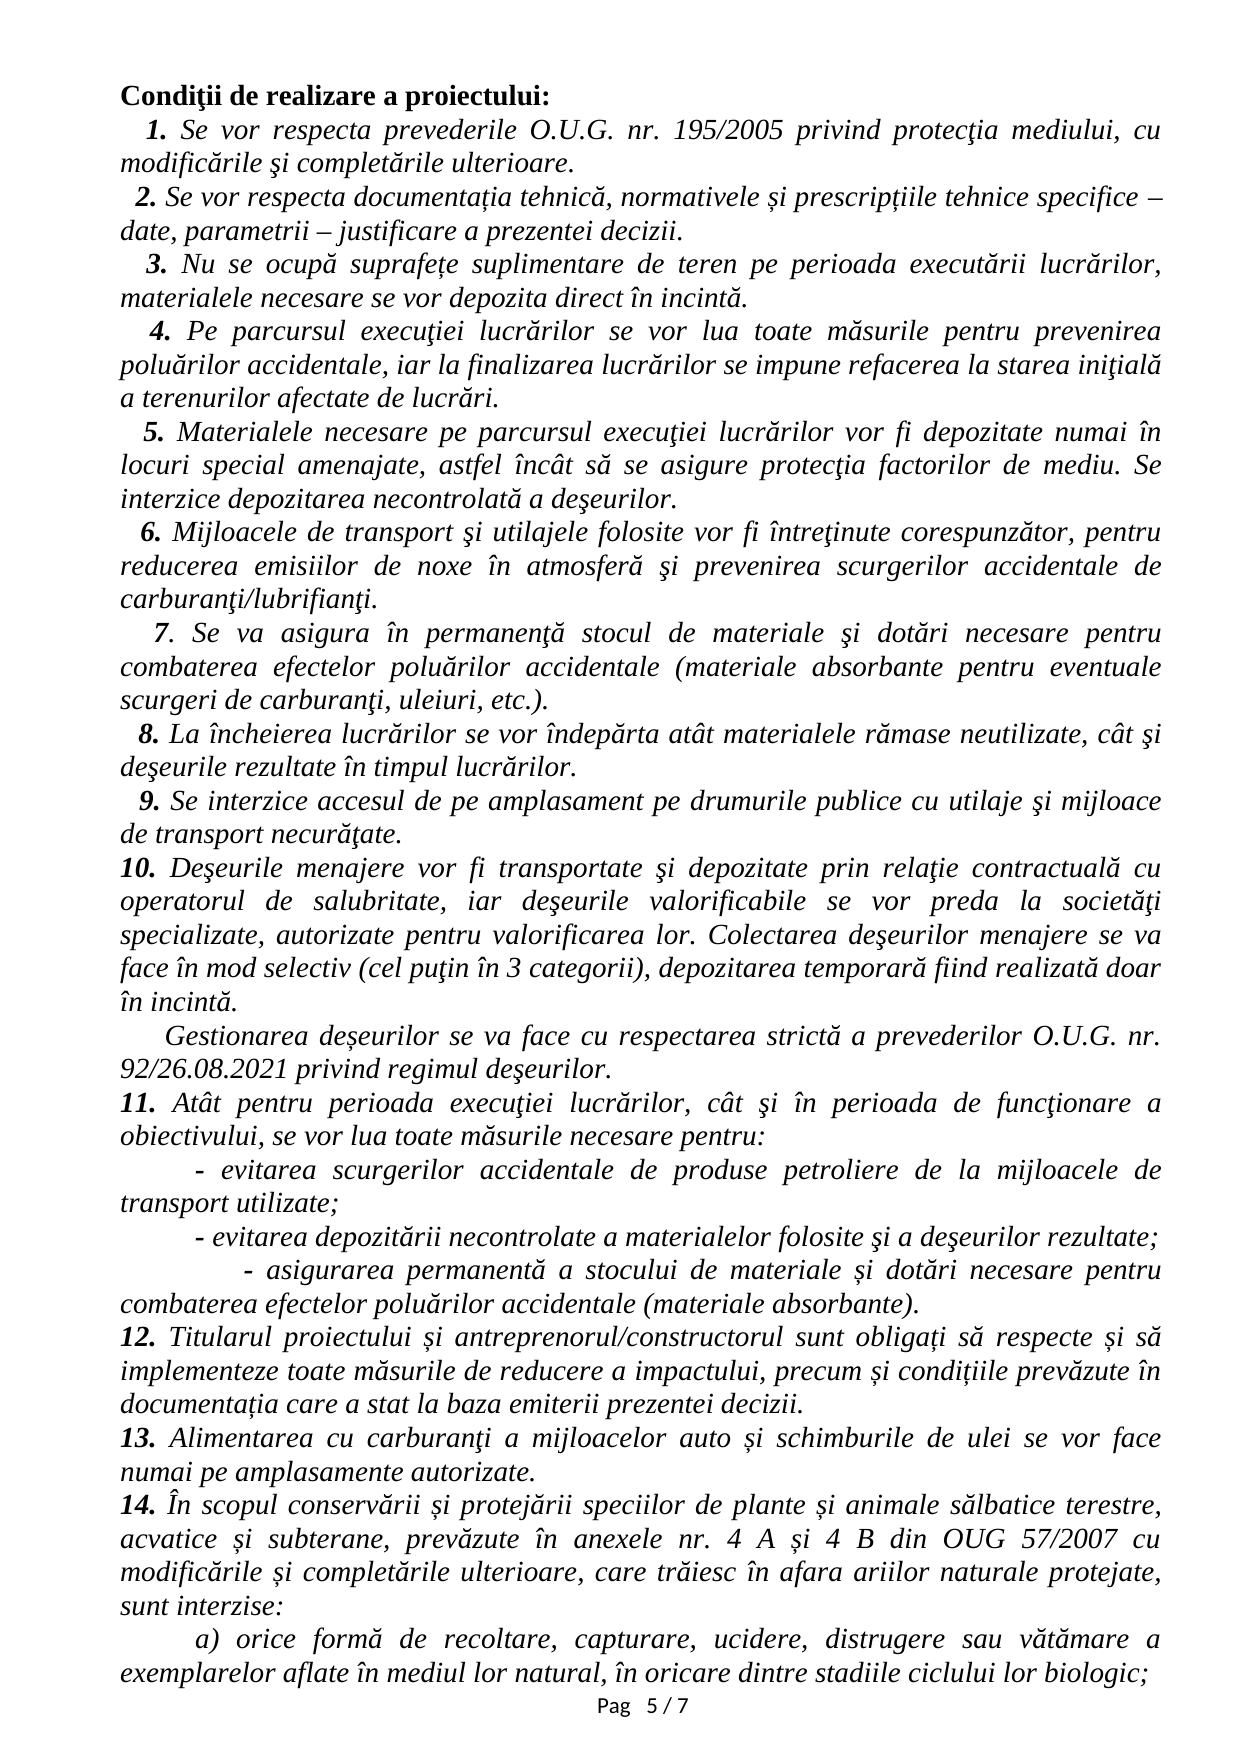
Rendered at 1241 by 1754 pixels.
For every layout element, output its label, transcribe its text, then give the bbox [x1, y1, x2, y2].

text 10. Deşeurile menajere vor fi transportate şi depozitate prin relaţie contractuală cu operatorul de salubritate, iar deşeurile valorificabile se vor preda la societăţi specializate, autorizate pentru valorificarea lor. Colectarea deşeurilor menajere se va face în mod selectiv (cel puţin în 3 categorii), depozitarea temporară fiind realizată doar în incintă. [120, 850, 1165, 1018]
text 11. Atât pentru perioada execuţiei lucrărilor, cât şi în perioada de funcţionare a obiectivului, se vor lua toate măsurile necesare pentru: [120, 1085, 1165, 1152]
text - asigurarea permanentă a stocului de materiale și dotări necesare pentru combaterea efectelor poluărilor accidentale (materiale absorbante). [120, 1252, 1165, 1319]
text 5. Materialele necesare pe parcursul execuţiei lucrărilor vor fi depozitate numai în locuri special amenajate, astfel încât să se asigure protecţia factorilor de mediu. Se interzice depozitarea necontrolată a deşeurilor. [120, 414, 1165, 514]
text 2. Se vor respecta documentația tehnică, normativele și prescripțiile tehnice specifice – date, parametrii – justificare a prezentei decizii. [120, 179, 1165, 246]
text 1. Se vor respecta prevederile O.U.G. nr. 195/2005 privind protecţia mediului, cu modificările şi completările ulterioare. [120, 112, 1165, 179]
text 4. Pe parcursul execuţiei lucrărilor se vor lua toate măsurile pentru prevenirea poluărilor accidentale, iar la finalizarea lucrărilor se impune refacerea la starea iniţială a terenurilor afectate de lucrări. [120, 313, 1165, 414]
text 14. În scopul conservării și protejării speciilor de plante și animale sălbatice terestre, acvatice și subterane, prevăzute în anexele nr. 4 A și 4 B din OUG 57/2007 cu modificările și completările ulterioare, care trăiesc în afara ariilor naturale protejate, sunt interzise: [120, 1487, 1165, 1621]
text Gestionarea deșeurilor se va face cu respectarea strictă a prevederilor O.U.G. nr. 92/26.08.2021 privind regimul deşeurilor. [120, 1018, 1165, 1085]
text 3. Nu se ocupă suprafețe suplimentare de teren pe perioada executării lucrărilor, materialele necesare se vor depozita direct în incintă. [120, 246, 1165, 313]
text 6. Mijloacele de transport şi utilajele folosite vor fi întreţinute corespunzător, pentru reducerea emisiilor de noxe în atmosferă şi prevenirea scurgerilor accidentale de carburanţi/lubrifianţi. [120, 514, 1165, 615]
text 13. Alimentarea cu carburanţi a mijloacelor auto și schimburile de ulei se vor face numai pe amplasamente autorizate. [120, 1420, 1165, 1487]
text 12. Titularul proiectului și antreprenorul/constructorul sunt obligați să respecte și să implementeze toate măsurile de reducere a impactului, precum și condițiile prevăzute în documentația care a stat la baza emiterii prezentei decizii. [120, 1319, 1165, 1420]
text - evitarea depozitării necontrolate a materialelor folosite şi a deşeurilor rezultate; [120, 1219, 1165, 1252]
text Condiţii de realizare a proiectului: [120, 78, 1165, 112]
text a) orice formă de recoltare, capturare, ucidere, distrugere sau vătămare a exemplarelor aflate în mediul lor natural, în oricare dintre stadiile ciclului lor biologic; [120, 1621, 1165, 1688]
text 9. Se interzice accesul de pe amplasament pe drumurile publice cu utilaje şi mijloace de transport necurăţate. [120, 783, 1165, 850]
text 8. La încheierea lucrărilor se vor îndepărta atât materialele rămase neutilizate, cât şi deşeurile rezultate în timpul lucrărilor. [120, 716, 1165, 783]
text - evitarea scurgerilor accidentale de produse petroliere de la mijloacele de transport utilizate; [120, 1152, 1165, 1219]
text 7. Se va asigura în permanenţă stocul de materiale şi dotări necesare pentru combaterea efectelor poluărilor accidentale (materiale absorbante pentru eventuale scurgeri de carburanţi, uleiuri, etc.). [120, 615, 1165, 716]
